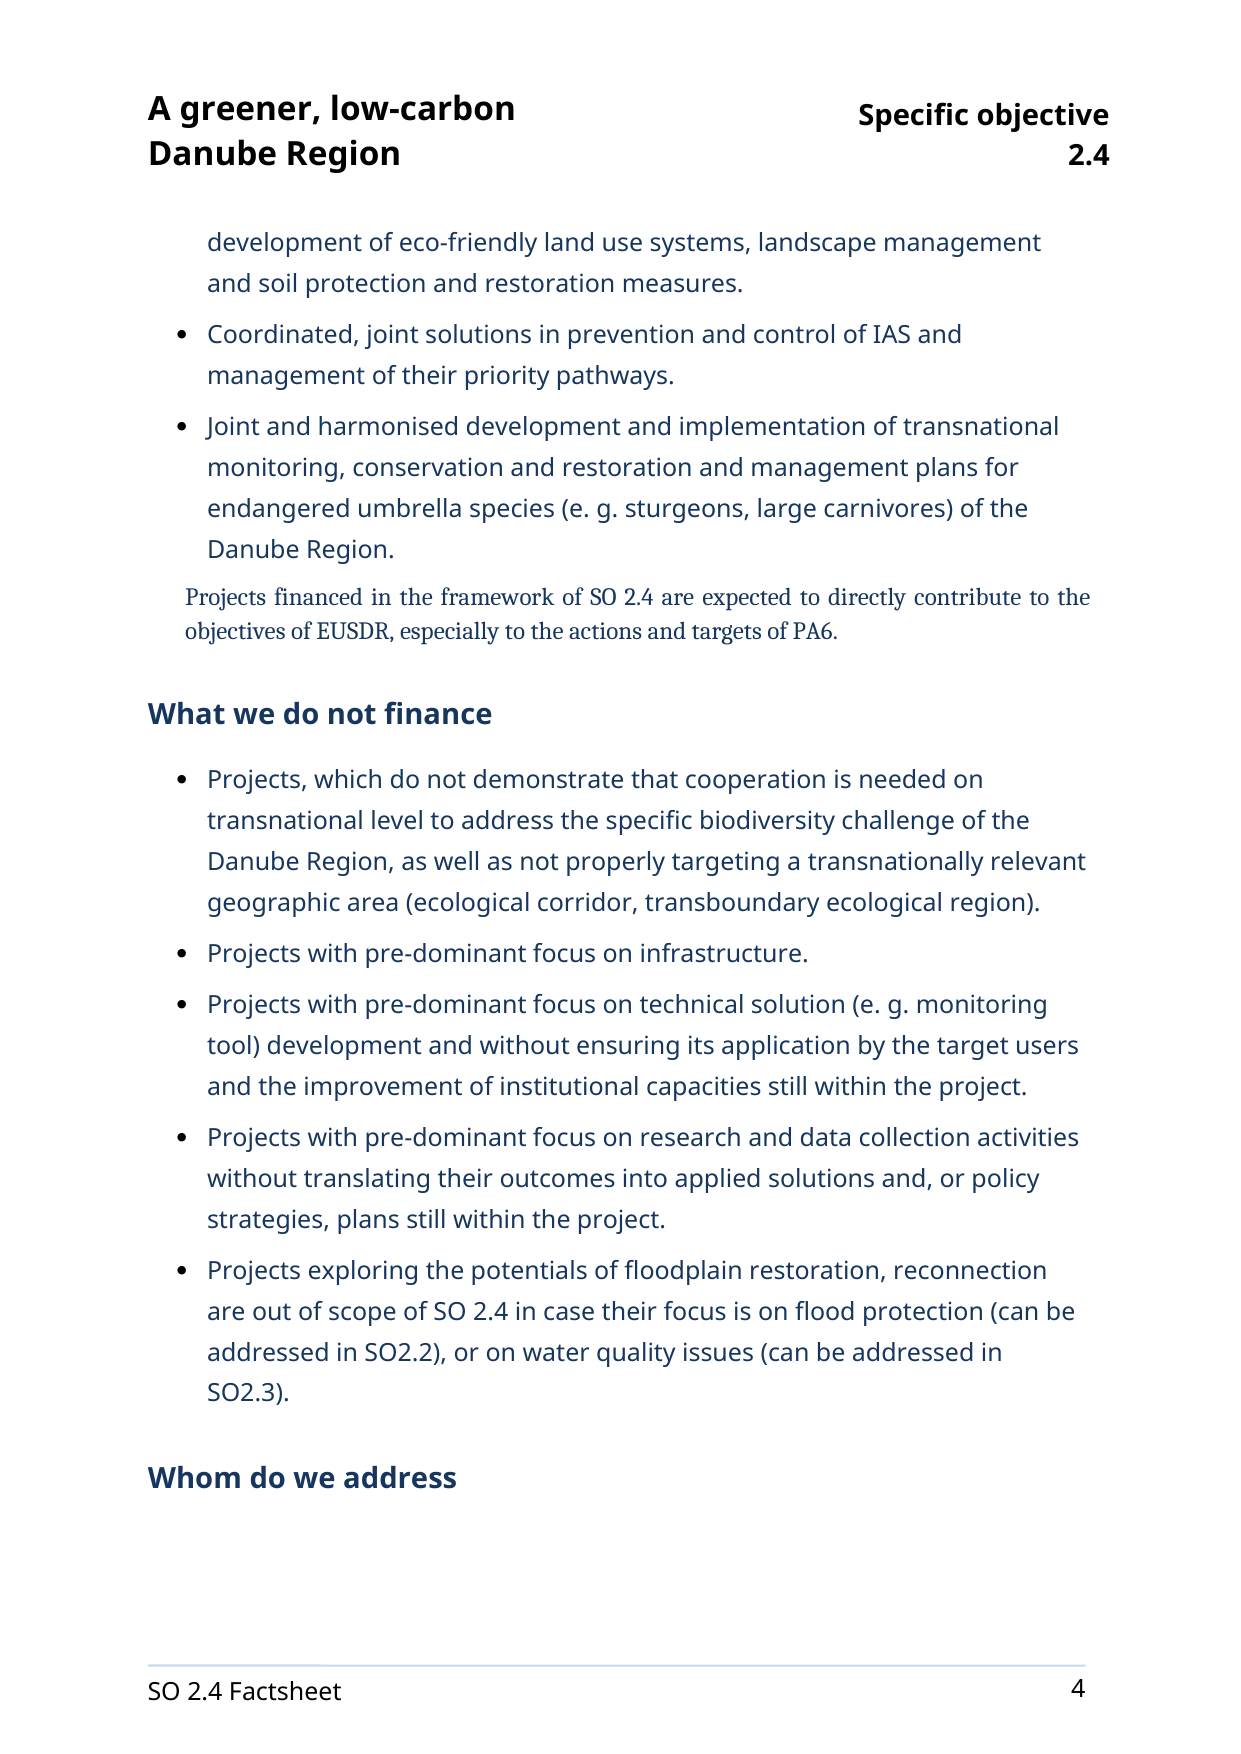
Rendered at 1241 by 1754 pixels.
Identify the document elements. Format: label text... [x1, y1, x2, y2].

list Joint and harmonised development and implementation of transnational monitoring, conservation and restoration and management plans for endangered umbrella species (e. g. sturgeons, large carnivores) of the Danube Region. [177, 409, 1092, 565]
list Projects, which do not demonstrate that cooperation is needed on transnational level to address the specific biodiversity challenge of the Danube Region, as well as not properly targeting a transnationally relevant geographic area (ecological corridor, transboundary ecological region). [177, 762, 1092, 918]
list Coordinated, joint solutions in prevention and control of IAS and management of their priority pathways. [177, 317, 1092, 392]
subtitle Whom do we address [148, 1457, 1092, 1497]
list Projects exploring the potentials of floodplain restoration, reconnection are out of scope of SO 2.4 in case their focus is on flood protection (can be addressed in SO2.2), or on water quality issues (can be addressed in SO2.3). [177, 1252, 1092, 1409]
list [177, 225, 1092, 299]
list Projects with pre-dominant focus on infrastructure. [177, 935, 1092, 969]
subtitle What we do not finance [148, 693, 1092, 733]
list Projects with pre-dominant focus on research and data collection activities without translating their outcomes into applied solutions and, or policy strategies, plans still within the project. [177, 1119, 1092, 1235]
list Projects with pre-dominant focus on technical solution (e. g. monitoring tool) development and without ensuring its application by the target users and the improvement of institutional capacities still within the project. [177, 987, 1092, 1102]
text Projects financed in the framework of SO 2.4 are expected to directly contribute to the objectives of EUSDR, especially to the actions and targets of PA6. [185, 583, 1092, 646]
